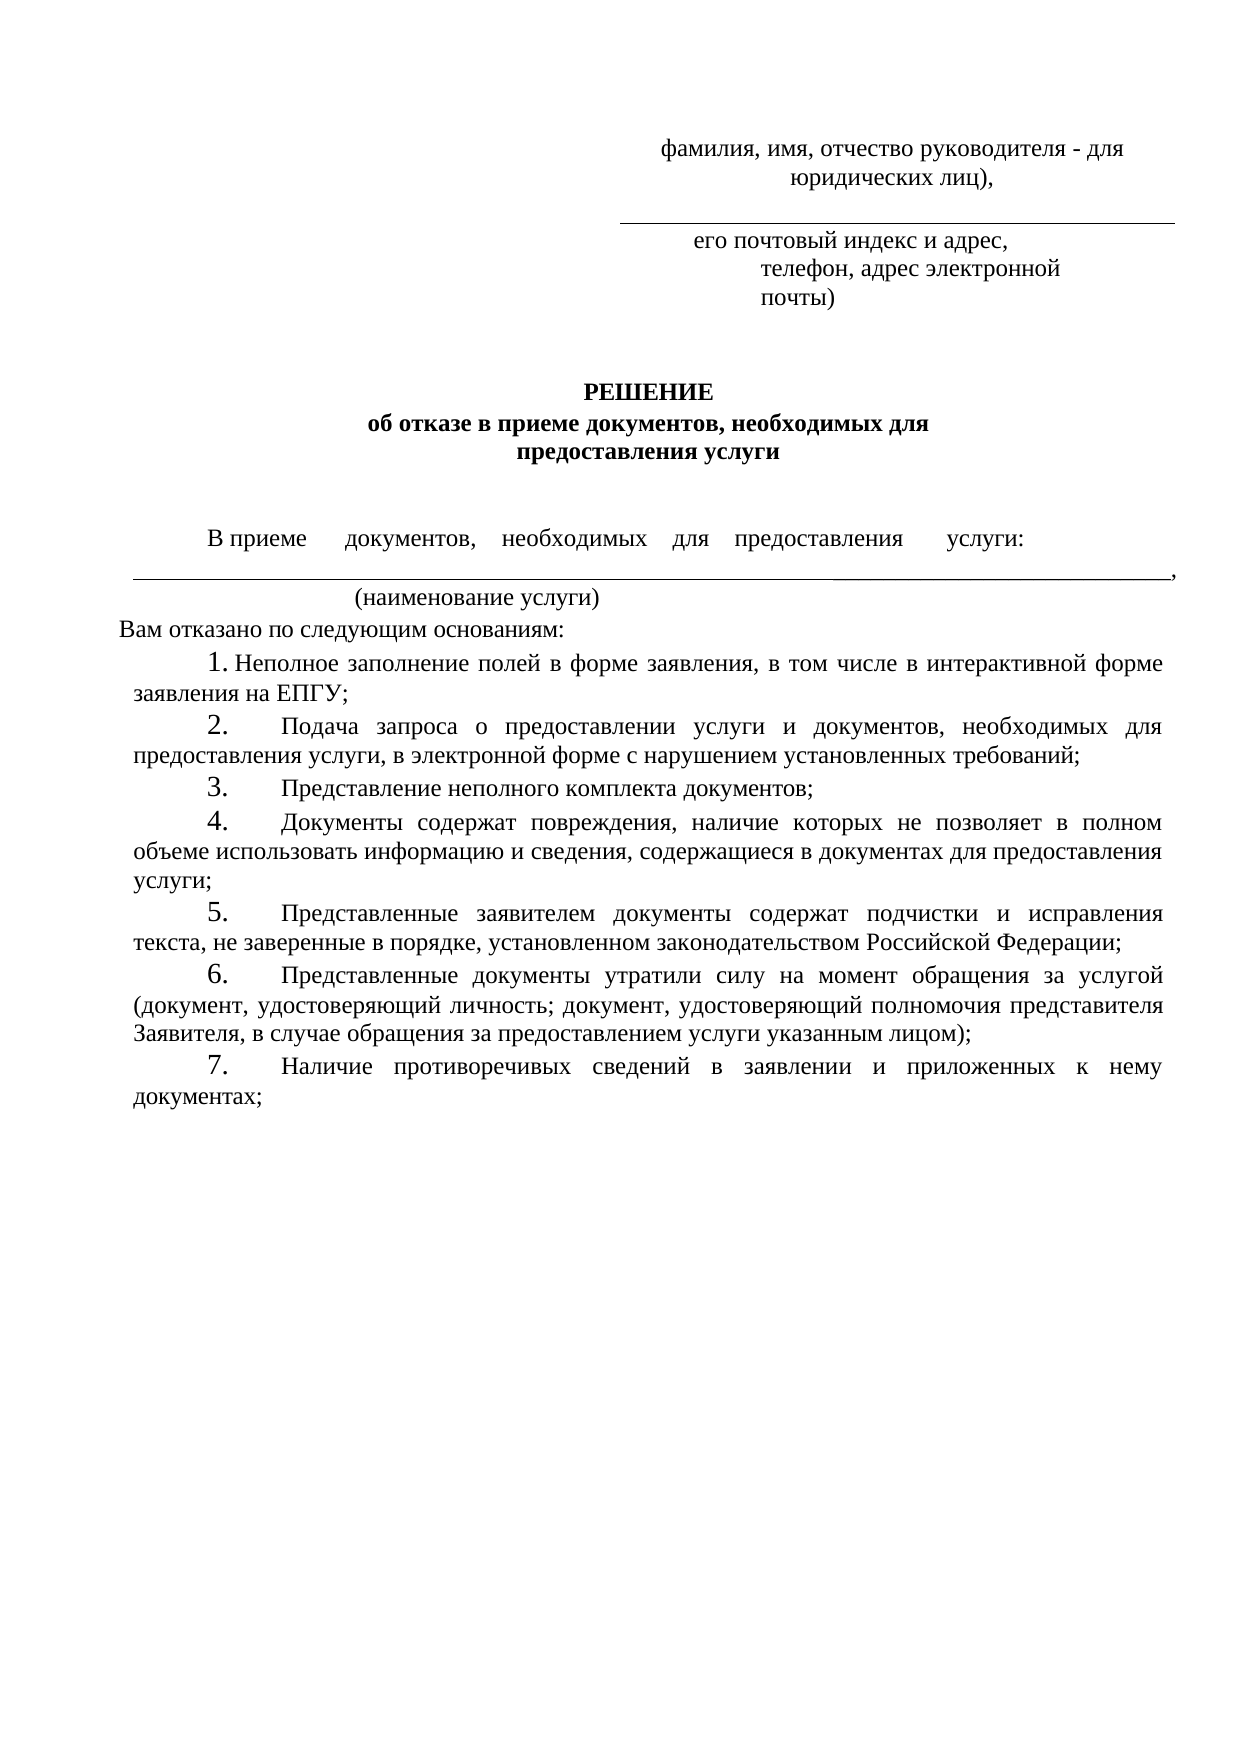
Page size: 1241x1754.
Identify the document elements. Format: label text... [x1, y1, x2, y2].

text (наименование услуги) [354, 582, 1181, 611]
text фамилия, имя, отчество руководителя - для юридических лиц), [626, 133, 1158, 191]
text РЕШЕНИЕ [349, 374, 948, 408]
text его почтовый индекс и адрес, телефон, адрес электронной почты) [693, 224, 1097, 311]
text ___________________________, [133, 554, 1181, 582]
list Представленные документы утратили силу на момент обращения за услугой (документ, удостоверяющий личность; документ, удостоверяющий полномочия представителя Заявителя, в случае обращения за предоставлением услуги указанным лицом); [133, 956, 1164, 1047]
list Неполное заполнение полей в форме заявления, в том числе в интерактивной форме заявления на ЕПГУ; [133, 644, 1164, 707]
text В приеме документов, необходимых для предоставления услуги: [207, 520, 1181, 554]
list Представленные заявителем документы содержат подчистки и исправления текста, не заверенные в порядке, установленном законодательством Российской Федерации; [133, 894, 1164, 956]
list Подача запроса о предоставлении услуги и документов, необходимых для предоставления услуги, в электронной форме с нарушением установленных требований; [133, 707, 1163, 769]
text Вам отказано по следующим основаниям: [119, 611, 1181, 644]
list Документы содержат повреждения, наличие которых не позволяет в полном объеме использовать информацию и сведения, содержащиеся в документах для предоставления услуги; [133, 803, 1163, 894]
list Представление неполного комплекта документов; [207, 769, 1181, 803]
text об отказе в приеме документов, необходимых для предоставления услуги [349, 408, 948, 465]
list Наличие противоречивых сведений в заявлении и приложенных к нему документах; [133, 1047, 1163, 1109]
